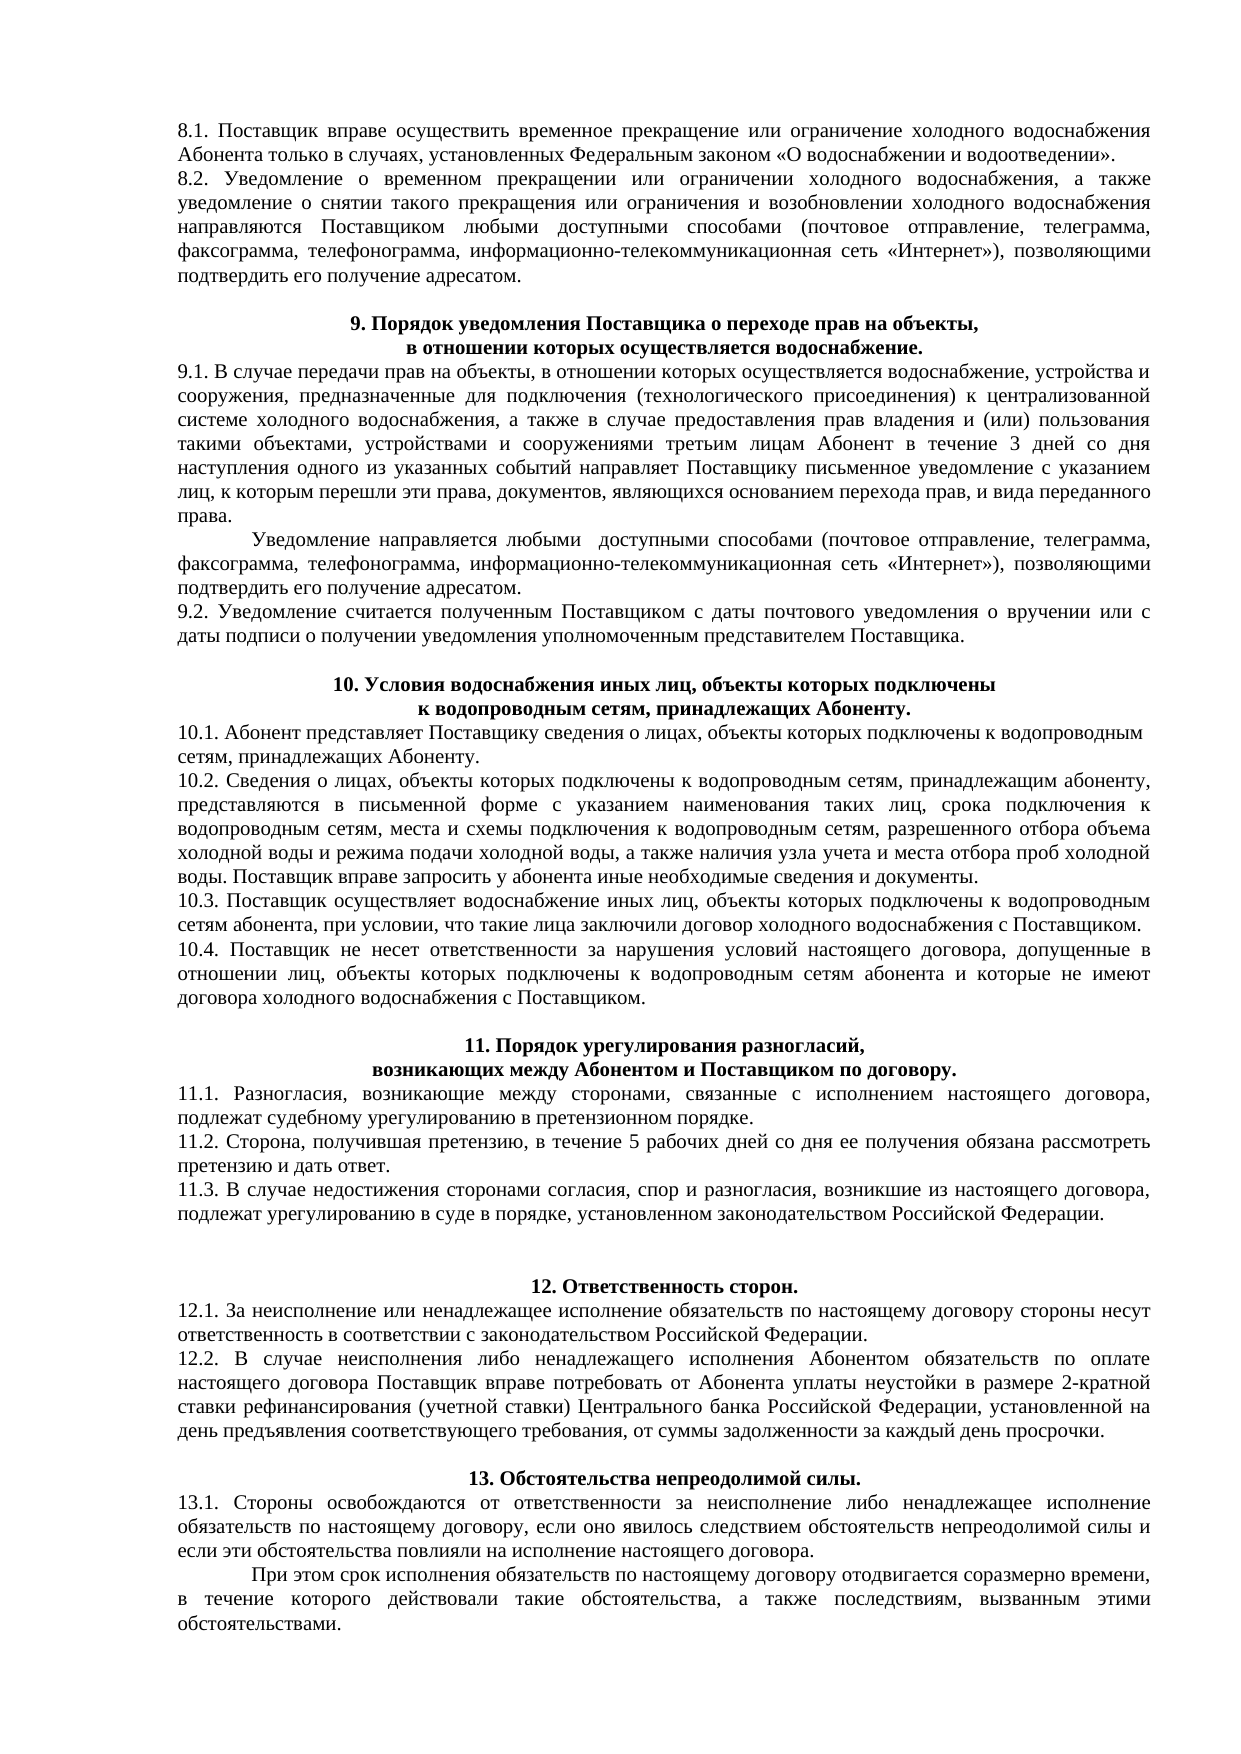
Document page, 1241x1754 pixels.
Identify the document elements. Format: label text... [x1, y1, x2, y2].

text 11.1. Разногласия, возникающие между сторонами, связанные с исполнением настоящего договора, подлежат судебному урегулированию в претензионном порядке. [177, 1081, 1152, 1129]
text 9.1. В случае передачи прав на объекты, в отношении которых осуществляется водоснабжение, устройства и сооружения, предназначенные для подключения (технологического присоединения) к централизованной системе холодного водоснабжения, а также в случае предоставления прав владения и (или) пользования такими объектами, устройствами и сооружениями третьим лицам Абонент в течение 3 дней со дня наступления одного из указанных событий направляет Поставщику письменное уведомление с указанием лиц, к которым перешли эти права, документов, являющихся основанием перехода прав, и вида переданного права. [177, 359, 1152, 527]
text 8.2. Уведомление о временном прекращении или ограничении холодного водоснабжения, а также уведомление о снятии такого прекращения или ограничения и возобновлении холодного водоснабжения направляются Поставщиком любыми доступными способами (почтовое отправление, телеграмма, факсограмма, телефонограмма, информационно-телекоммуникационная сеть «Интернет»), позволяющими подтвердить его получение адресатом. [177, 166, 1152, 287]
text 10.3. Поставщик осуществляет водоснабжение иных лиц, объекты которых подключены к водопроводным сетям абонента, при условии, что такие лица заключили договор холодного водоснабжения с Поставщиком. [177, 888, 1152, 936]
text 10.4. Поставщик не несет ответственности за нарушения условий настоящего договора, допущенные в отношении лиц, объекты которых подключены к водопроводным сетям абонента и которые не имеют договора холодного водоснабжения с Поставщиком. [177, 936, 1152, 1009]
text к водопроводным сетям, принадлежащих Абоненту. [177, 696, 1152, 720]
text 11. Порядок урегулирования разногласий, [177, 1033, 1152, 1057]
text 8.1. Поставщик вправе осуществить временное прекращение или ограничение холодного водоснабжения Абонента только в случаях, установленных Федеральным законом «О водоснабжении и водоотведении». [177, 118, 1152, 166]
text в отношении которых осуществляется водоснабжение. [177, 335, 1152, 359]
text 13. Обстоятельства непреодолимой силы. [177, 1466, 1152, 1490]
text 11.3. В случае недостижения сторонами согласия, спор и разногласия, возникшие из настоящего договора, подлежат урегулированию в суде в порядке, установленном законодательством Российской Федерации. [177, 1177, 1152, 1225]
text 12.1. За неисполнение или ненадлежащее исполнение обязательств по настоящему договору стороны несут ответственность в соответствии с законодательством Российской Федерации. [177, 1298, 1152, 1346]
text 11.2. Сторона, получившая претензию, в течение 5 рабочих дней со дня ее получения обязана рассмотреть претензию и дать ответ. [177, 1129, 1152, 1177]
text Уведомление направляется любыми доступными способами (почтовое отправление, телеграмма, факсограмма, телефонограмма, информационно-телекоммуникационная сеть «Интернет»), позволяющими подтвердить его получение адресатом. [177, 527, 1152, 599]
text 12. Ответственность сторон. [177, 1273, 1152, 1298]
text 9.2. Уведомление считается полученным Поставщиком с даты почтового уведомления о вручении или с даты подписи о получении уведомления уполномоченным представителем Поставщика. [177, 599, 1152, 647]
text 10.1. Абонент представляет Поставщику сведения о лицах, объекты которых подключены к водопроводным сетям, принадлежащих Абоненту. [177, 720, 1152, 768]
text 10. Условия водоснабжения иных лиц, объекты которых подключены [177, 672, 1152, 696]
text 9. Порядок уведомления Поставщика о переходе прав на объекты, [177, 311, 1152, 335]
text При этом срок исполнения обязательств по настоящему договору отодвигается соразмерно времени, в течение которого действовали такие обстоятельства, а также последствиям, вызванным этими обстоятельствами. [177, 1562, 1152, 1634]
text 10.2. Сведения о лицах, объекты которых подключены к водопроводным сетям, принадлежащим абоненту, представляются в письменной форме с указанием наименования таких лиц, срока подключения к водопроводным сетям, места и схемы подключения к водопроводным сетям, разрешенного отбора объема холодной воды и режима подачи холодной воды, а также наличия узла учета и места отбора проб холодной воды. Поставщик вправе запросить у абонента иные необходимые сведения и документы. [177, 768, 1152, 888]
text 12.2. В случае неисполнения либо ненадлежащего исполнения Абонентом обязательств по оплате настоящего договора Поставщик вправе потребовать от Абонента уплаты неустойки в размере 2-кратной ставки рефинансирования (учетной ставки) Центрального банка Российской Федерации, установленной на день предъявления соответствующего требования, от суммы задолженности за каждый день просрочки. [177, 1346, 1152, 1442]
text возникающих между Абонентом и Поставщиком по договору. [177, 1057, 1152, 1081]
text 13.1. Стороны освобождаются от ответственности за неисполнение либо ненадлежащее исполнение обязательств по настоящему договору, если оно явилось следствием обстоятельств непреодолимой силы и если эти обстоятельства повлияли на исполнение настоящего договора. [177, 1490, 1152, 1562]
